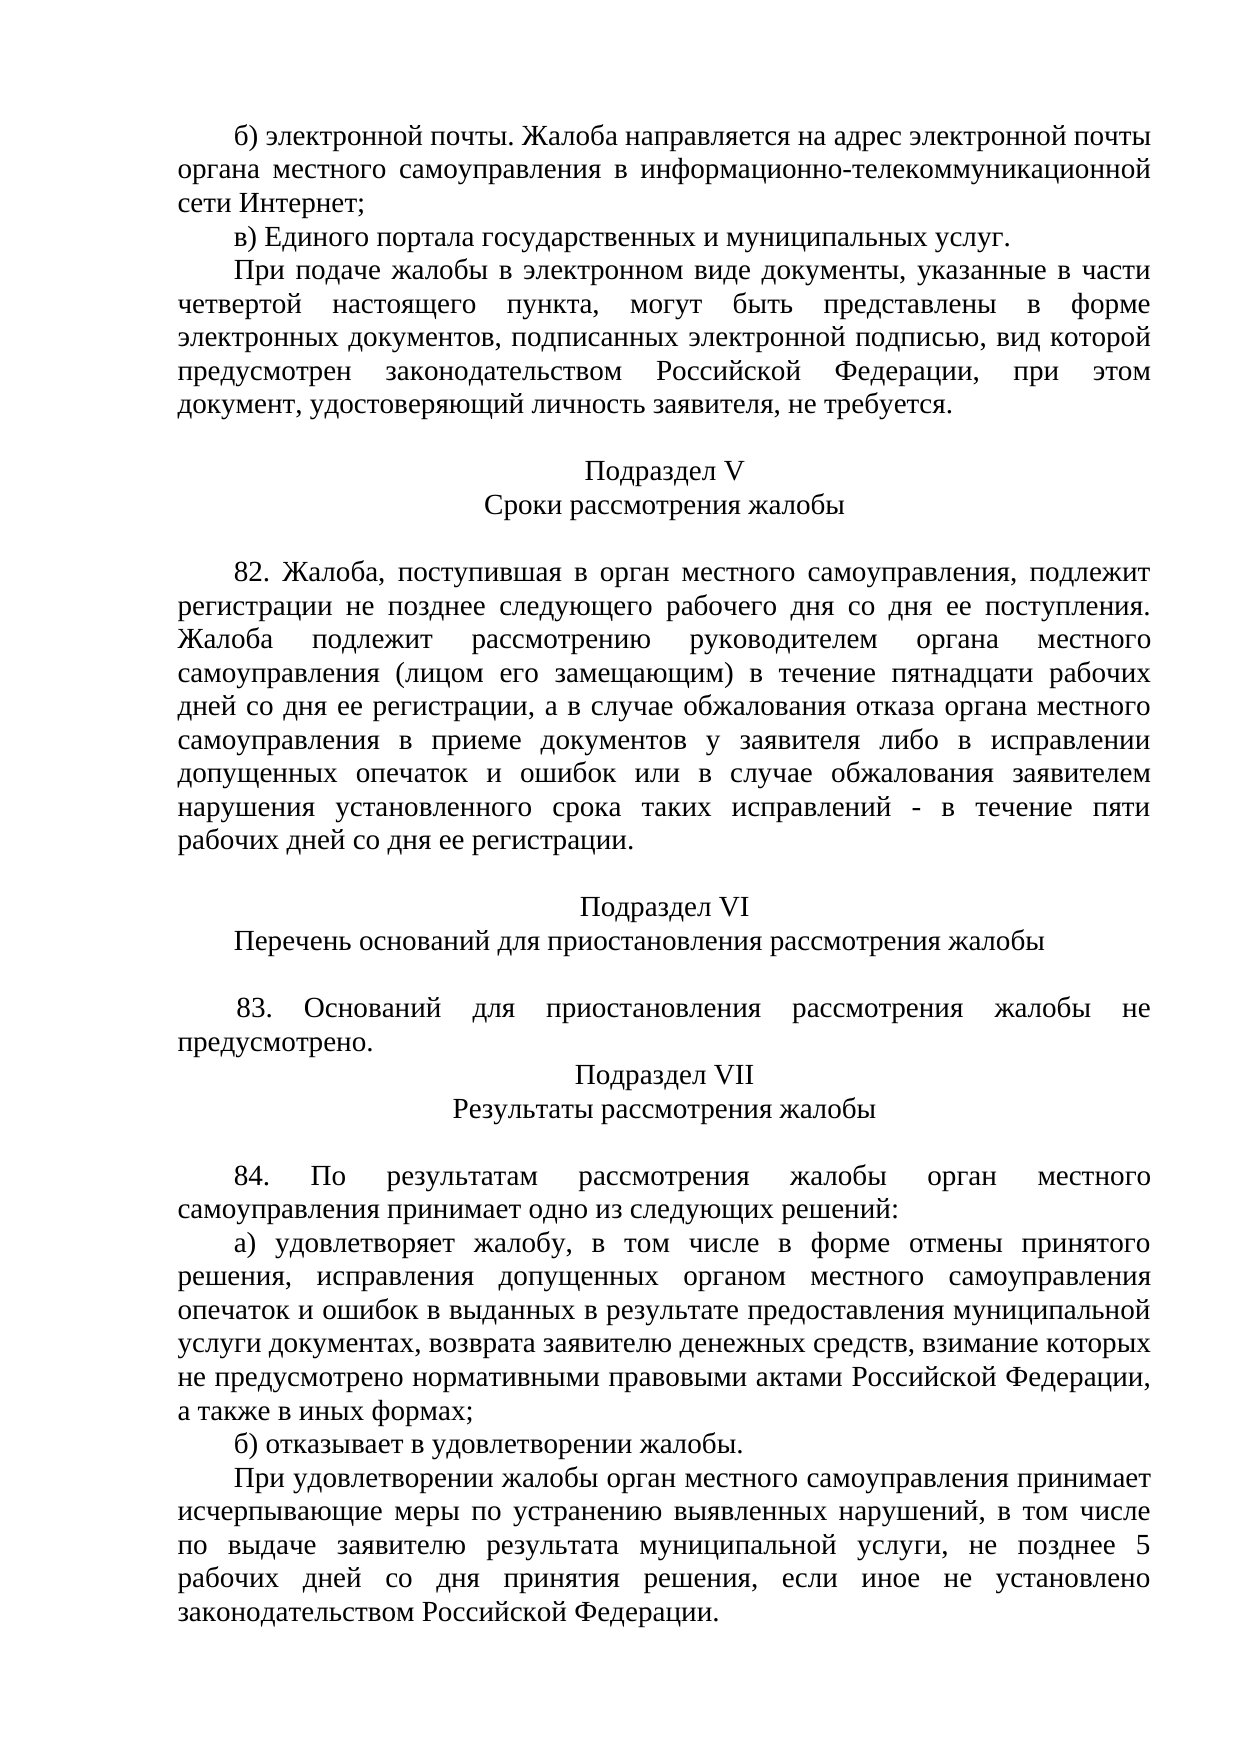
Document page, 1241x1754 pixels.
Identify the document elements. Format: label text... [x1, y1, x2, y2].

text 83. Оснований для приостановления рассмотрения жалобы не предусмотрено. [177, 990, 1152, 1057]
text Подраздел VII [177, 1057, 1152, 1091]
text Перечень оснований для приостановления рассмотрения жалобы [177, 923, 1152, 957]
text б) отказывает в удовлетворении жалобы. [177, 1426, 1152, 1460]
text Подраздел VI [177, 889, 1152, 923]
text а) удовлетворяет жалобу, в том числе в форме отмены принятого решения, исправления допущенных органом местного самоуправления опечаток и ошибок в выданных в результате предоставления муниципальной услуги документах, возврата заявителю денежных средств, взимание которых не предусмотрено нормативными правовыми актами Российской Федерации, а также в иных формах; [177, 1225, 1152, 1426]
text 82. Жалоба, поступившая в орган местного самоуправления, подлежит регистрации не позднее следующего рабочего дня со дня ее поступления. Жалоба подлежит рассмотрению руководителем органа местного самоуправления (лицом его замещающим) в течение пятнадцати рабочих дней со дня ее регистрации, а в случае обжалования отказа органа местного самоуправления в приеме документов у заявителя либо в исправлении допущенных опечаток и ошибок или в случае обжалования заявителем нарушения установленного срока таких исправлений - в течение пяти рабочих дней со дня ее регистрации. [177, 554, 1152, 856]
text При удовлетворении жалобы орган местного самоуправления принимает исчерпывающие меры по устранению выявленных нарушений, в том числе по выдаче заявителю результата муниципальной услуги, не позднее 5 рабочих дней со дня принятия решения, если иное не установлено законодательством Российской Федерации. [177, 1460, 1152, 1627]
text Сроки рассмотрения жалобы [177, 487, 1152, 521]
text Результаты рассмотрения жалобы [177, 1091, 1152, 1124]
text б) электронной почты. Жалоба направляется на адрес электронной почты органа местного самоуправления в информационно-телекоммуникационной сети Интернет; [177, 118, 1152, 219]
text При подаче жалобы в электронном виде документы, указанные в части четвертой настоящего пункта, могут быть представлены в форме электронных документов, подписанных электронной подписью, вид которой предусмотрен законодательством Российской Федерации, при этом документ, удостоверяющий личность заявителя, не требуется. [177, 252, 1152, 420]
text 84. По результатам рассмотрения жалобы орган местного самоуправления принимает одно из следующих решений: [177, 1158, 1152, 1225]
text Подраздел V [177, 453, 1152, 487]
text в) Единого портала государственных и муниципальных услуг. [177, 219, 1152, 252]
